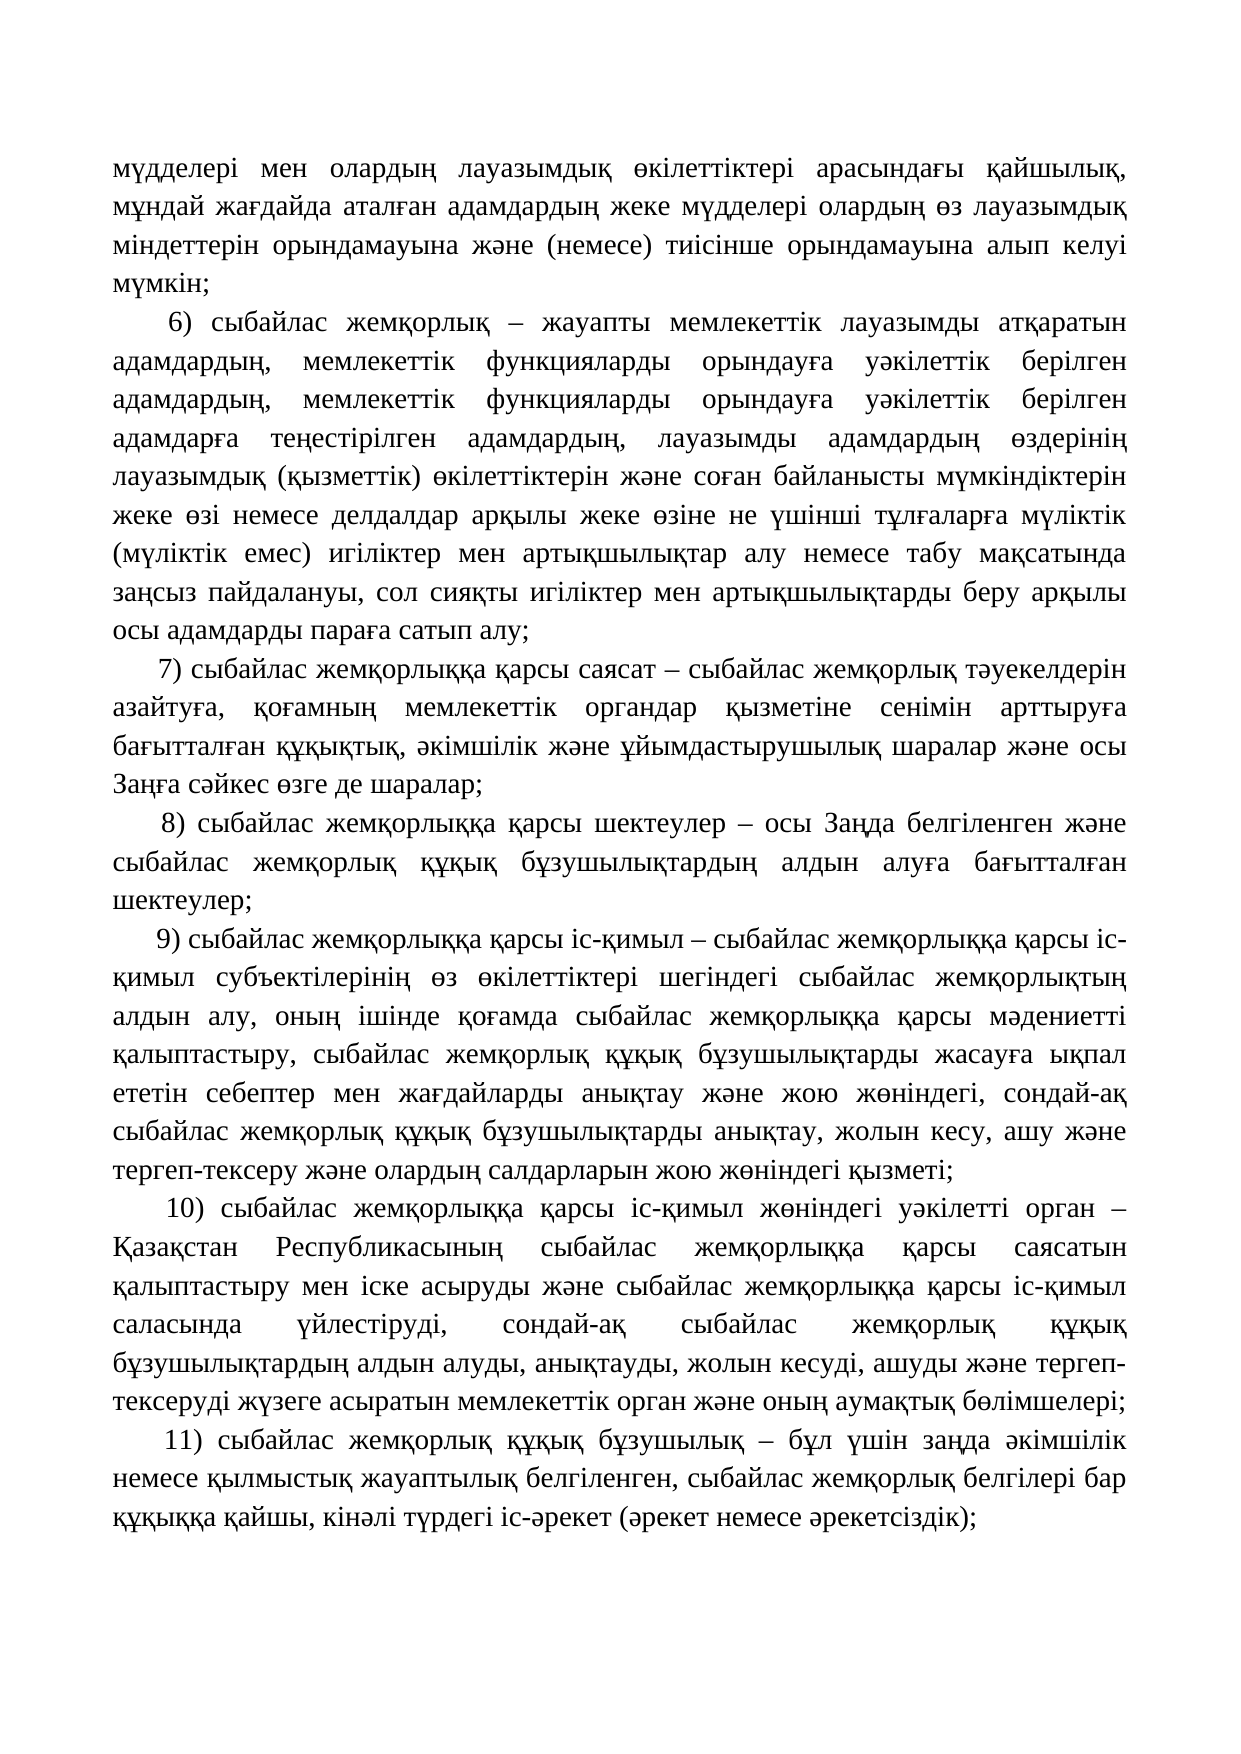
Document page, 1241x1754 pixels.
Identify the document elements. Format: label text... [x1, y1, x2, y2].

text 8) сыбайлас жемқорлыққа қарсы шектеулер – осы Заңда белгіленген және сыбайлас жемқорлық құқық бұзушылықтардың алдын алуға бағытталған шектеулер; [112, 805, 1128, 916]
text 9) сыбайлас жемқорлыққа қарсы іс-қимыл – сыбайлас жемқорлыққа қарсы іс-қимыл субъектілерінің өз өкілеттіктері шегіндегі сыбайлас жемқорлықтың алдын алу, оның ішінде қоғамда сыбайлас жемқорлыққа қарсы мәдениетті қалыптастыру, сыбайлас жемқорлық құқық бұзушылықтарды жасауға ықпал ететін себептер мен жағдайларды анықтау және жою жөніндегі, сондай-ақ сыбайлас жемқорлық құқық бұзушылықтарды анықтау, жолын кесу, ашу және тергеп-тексеру және олардың салдарларын жою жөніндегі қызметі; [112, 921, 1128, 1186]
text 6) сыбайлас жемқорлық – жауапты мемлекеттік лауазымды атқаратын адамдардың, мемлекеттiк функцияларды орындауға уәкілеттік берілген адамдардың, мемлекеттік функцияларды орындауға уәкілеттік берілген адамдарға теңестiрiлген адамдардың, лауазымды адамдардың өздерінің лауазымдық (қызметтік) өкiлеттiктерін және соған байланысты мүмкiндiктерiн жеке өзi немесе делдалдар арқылы жеке өзіне не үшінші тұлғаларға мүлiктiк (мүліктік емес) игiлiктер мен артықшылықтар алу немесе табу мақсатында заңсыз пайдалануы, сол сияқты игiлiктер мен артықшылықтарды беру арқылы осы адамдарды параға сатып алу; [112, 304, 1128, 646]
text 10) сыбайлас жемқорлыққа қарсы іс-қимыл жөніндегі уәкілетті орган – Қазақстан Республикасының сыбайлас жемқорлыққа қарсы саясатын қалыптастыру мен іске асыруды және сыбайлас жемқорлыққа қарсы іс-қимыл саласында үйлестіруді, сондай-ақ сыбайлас жемқорлық құқық бұзушылықтардың алдын алуды, анықтауды, жолын кесуді, ашуды және тергеп-тексеруді жүзеге асыратын мемлекеттік орган және оның аумақтық бөлімшелері; [112, 1191, 1128, 1417]
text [112, 150, 1128, 299]
text 7) сыбайлас жемқорлыққа қарсы саясат – сыбайлас жемқорлық тәуекелдерін азайтуға, қоғамның мемлекеттік органдар қызметіне сенімін арттыруға бағытталған құқықтық, әкімшілік және ұйымдастырушылық шаралар және осы Заңға сәйкес өзге де шаралар; [112, 651, 1128, 800]
text 11) сыбайлас жемқорлық құқық бұзушылық – бұл үшін заңда әкімшілік немесе қылмыстық жауаптылық белгіленген, сыбайлас жемқорлық белгілері бар құқыққа қайшы, кінәлі түрдегі іс-әрекет (әрекет немесе әрекетсіздік); [112, 1422, 1128, 1532]
